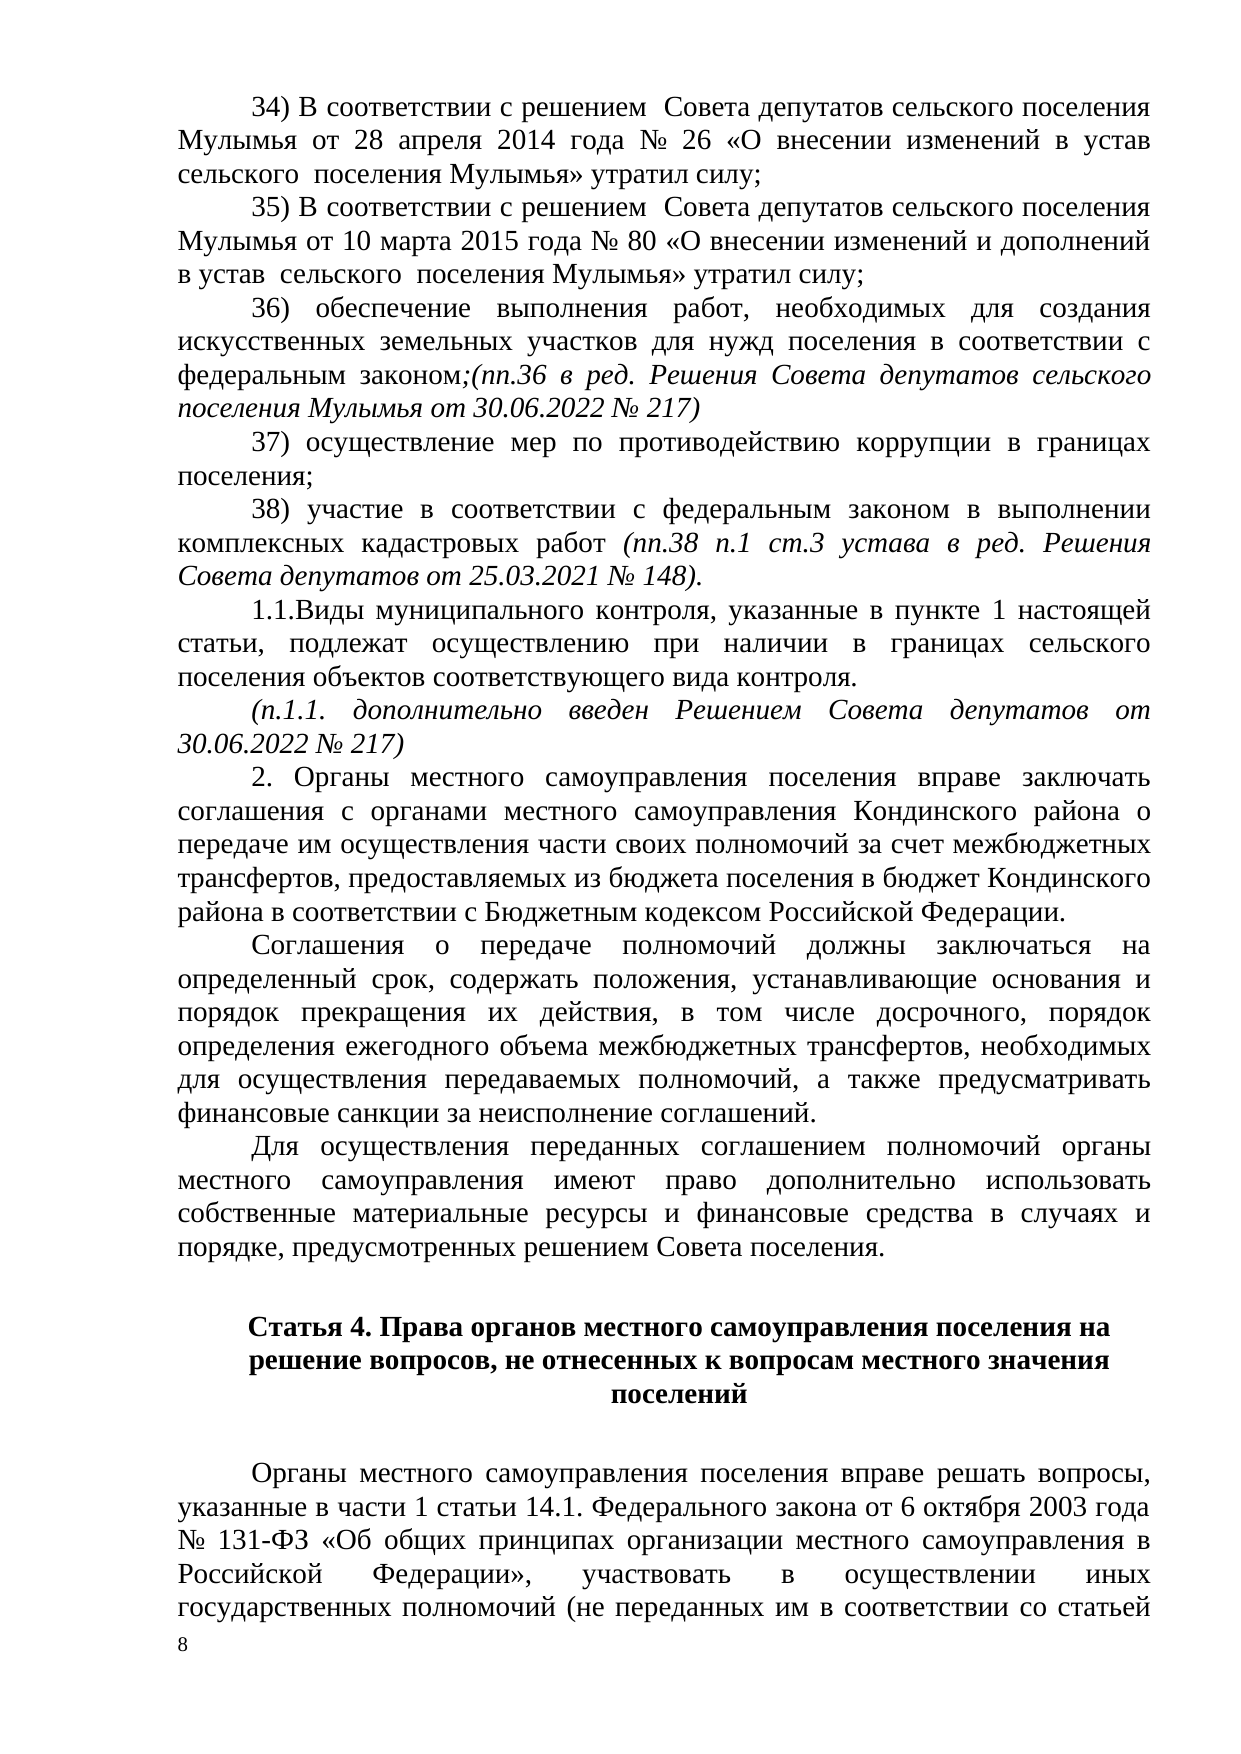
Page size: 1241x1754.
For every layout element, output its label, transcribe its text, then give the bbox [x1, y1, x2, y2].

text Статья 4. Права органов местного самоуправления поселения на решение вопросов, не отнесенных к вопросам местного значения поселений [207, 1309, 1152, 1409]
text Для осуществления переданных соглашением полномочий органы местного самоуправления имеют право дополнительно использовать собственные материальные ресурсы и финансовые средства в случаях и порядке, предусмотренных решением Совета поселения. [177, 1128, 1152, 1263]
text 37) осуществление мер по противодействию коррупции в границах поселения; [177, 424, 1152, 491]
text 2. Органы местного самоуправления поселения вправе заключать соглашения с органами местного самоуправления Кондинского района о передаче им осуществления части своих полномочий за счет межбюджетных трансфертов, предоставляемых из бюджета поселения в бюджет Кондинского района в соответствии с Бюджетным кодексом Российской Федерации. [177, 759, 1152, 927]
text 36) обеспечение выполнения работ, необходимых для создания искусственных земельных участков для нужд поселения в соответствии с федеральным законом;(пп.36 в ред. Решения Совета депутатов сельского поселения Мулымья от 30.06.2022 № 217) [177, 290, 1152, 424]
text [177, 1455, 1152, 1623]
text 38) участие в соответствии с федеральным законом в выполнении комплексных кадастровых работ (пп.38 п.1 ст.3 устава в ред. Решения Совета депутатов от 25.03.2021 № 148). [177, 491, 1152, 592]
text 1.1.Виды муниципального контроля, указанные в пункте 1 настоящей статьи, подлежат осуществлению при наличии в границах сельского поселения объектов соответствующего вида контроля. [177, 592, 1152, 692]
text Соглашения о передаче полномочий должны заключаться на определенный срок, содержать положения, устанавливающие основания и порядок прекращения их действия, в том числе досрочного, порядок определения ежегодного объема межбюджетных трансфертов, необходимых для осуществления передаваемых полномочий, а также предусматривать финансовые санкции за неисполнение соглашений. [177, 927, 1152, 1128]
text (п.1.1. дополнительно введен Решением Совета депутатов от 30.06.2022 № 217) [177, 692, 1152, 759]
text 35) В соответствии с решением Совета депутатов сельского поселения Мулымья от 10 марта 2015 года № 80 «О внесении изменений и дополнений в устав сельского поселения Мулымья» утратил силу; [177, 189, 1152, 290]
text 34) В соответствии с решением Совета депутатов сельского поселения Мулымья от 28 апреля 2014 года № 26 «О внесении изменений в устав сельского поселения Мулымья» утратил силу; [177, 89, 1152, 189]
